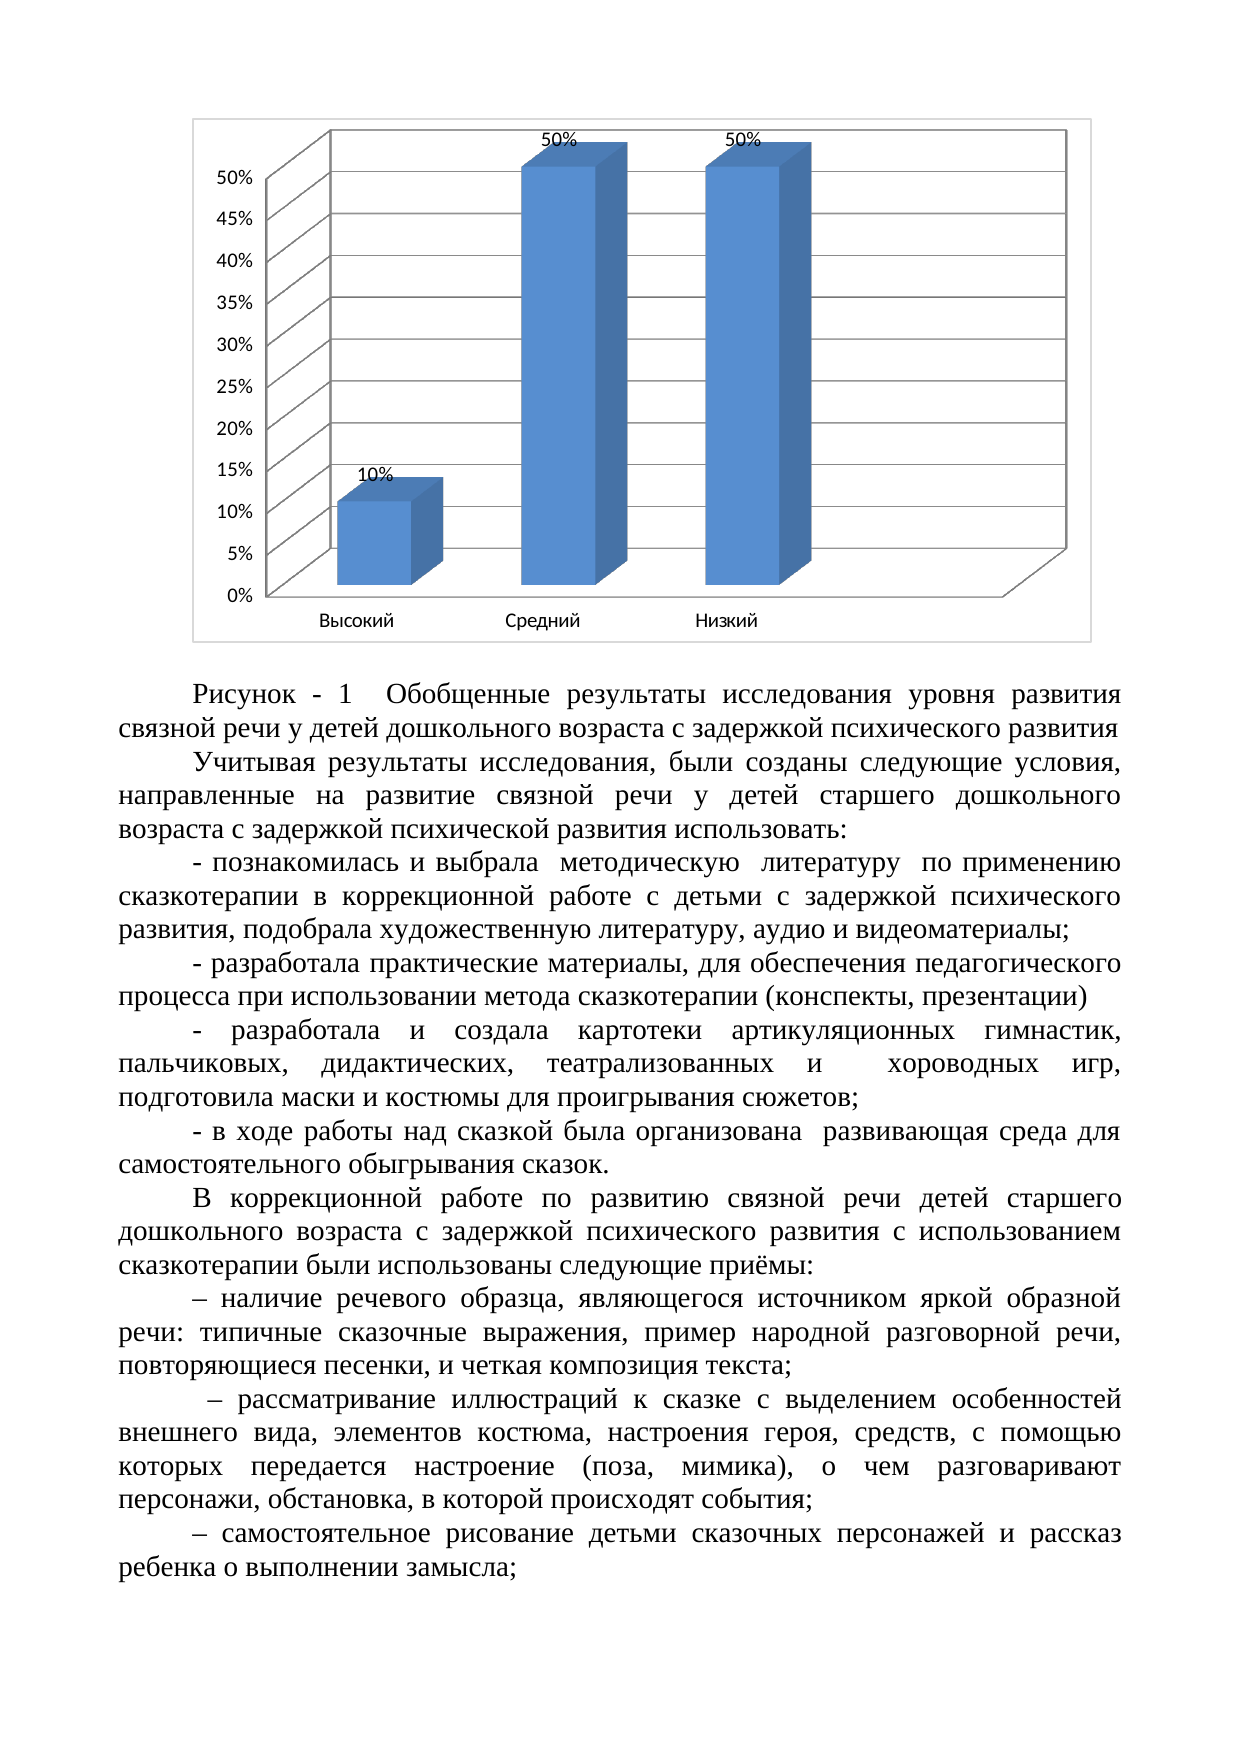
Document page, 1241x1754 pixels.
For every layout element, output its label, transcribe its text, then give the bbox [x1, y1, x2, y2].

text Рисунок - 1 Обобщенные результаты исследования уровня развития связной речи у детей дошкольного возраста с задержкой психического развития [118, 677, 1122, 744]
text - в ходе работы над сказкой была организована развивающая среда для самостоятельного обыгрывания сказок. [118, 1113, 1122, 1180]
text - разработала практические материалы, для обеспечения педагогического процесса при использовании метода сказкотерапии (конспекты, презентации) [118, 945, 1122, 1012]
text - познакомилась и выбрала методическую литературу по применению сказкотерапии в коррекционной работе с детьми с задержкой психического развития, подобрала художественную литературу, аудио и видеоматериалы; [118, 844, 1122, 945]
text Учитывая результаты исследования, были созданы следующие условия, направленные на развитие связной речи у детей старшего дошкольного возраста с задержкой психической развития использовать: [118, 744, 1122, 844]
text – самостоятельное рисование детьми сказочных персонажей и рассказ ребенка о выполнении замысла; [118, 1515, 1122, 1582]
text – наличие речевого образца, являющегося источником яркой образной речи: типичные сказочные выражения, пример народной разговорной речи, повторяющиеся песенки, и четкая композиция текста; [118, 1280, 1122, 1381]
text - разработала и создала картотеки артикуляционных гимнастик, пальчиковых, дидактических, театрализованных и хороводных игр, подготовила маски и костюмы для проигрывания сюжетов; [118, 1012, 1122, 1113]
text В коррекционной работе по развитию связной речи детей старшего дошкольного возраста с задержкой психического развития с использованием сказкотерапии были использованы следующие приёмы: [118, 1180, 1122, 1280]
text – рассматривание иллюстраций к сказке с выделением особенностей внешнего вида, элементов костюма, настроения героя, средств, с помощью которых передается настроение (поза, мимика), о чем разговаривают персонажи, обстановка, в которой происходят события; [118, 1381, 1122, 1515]
